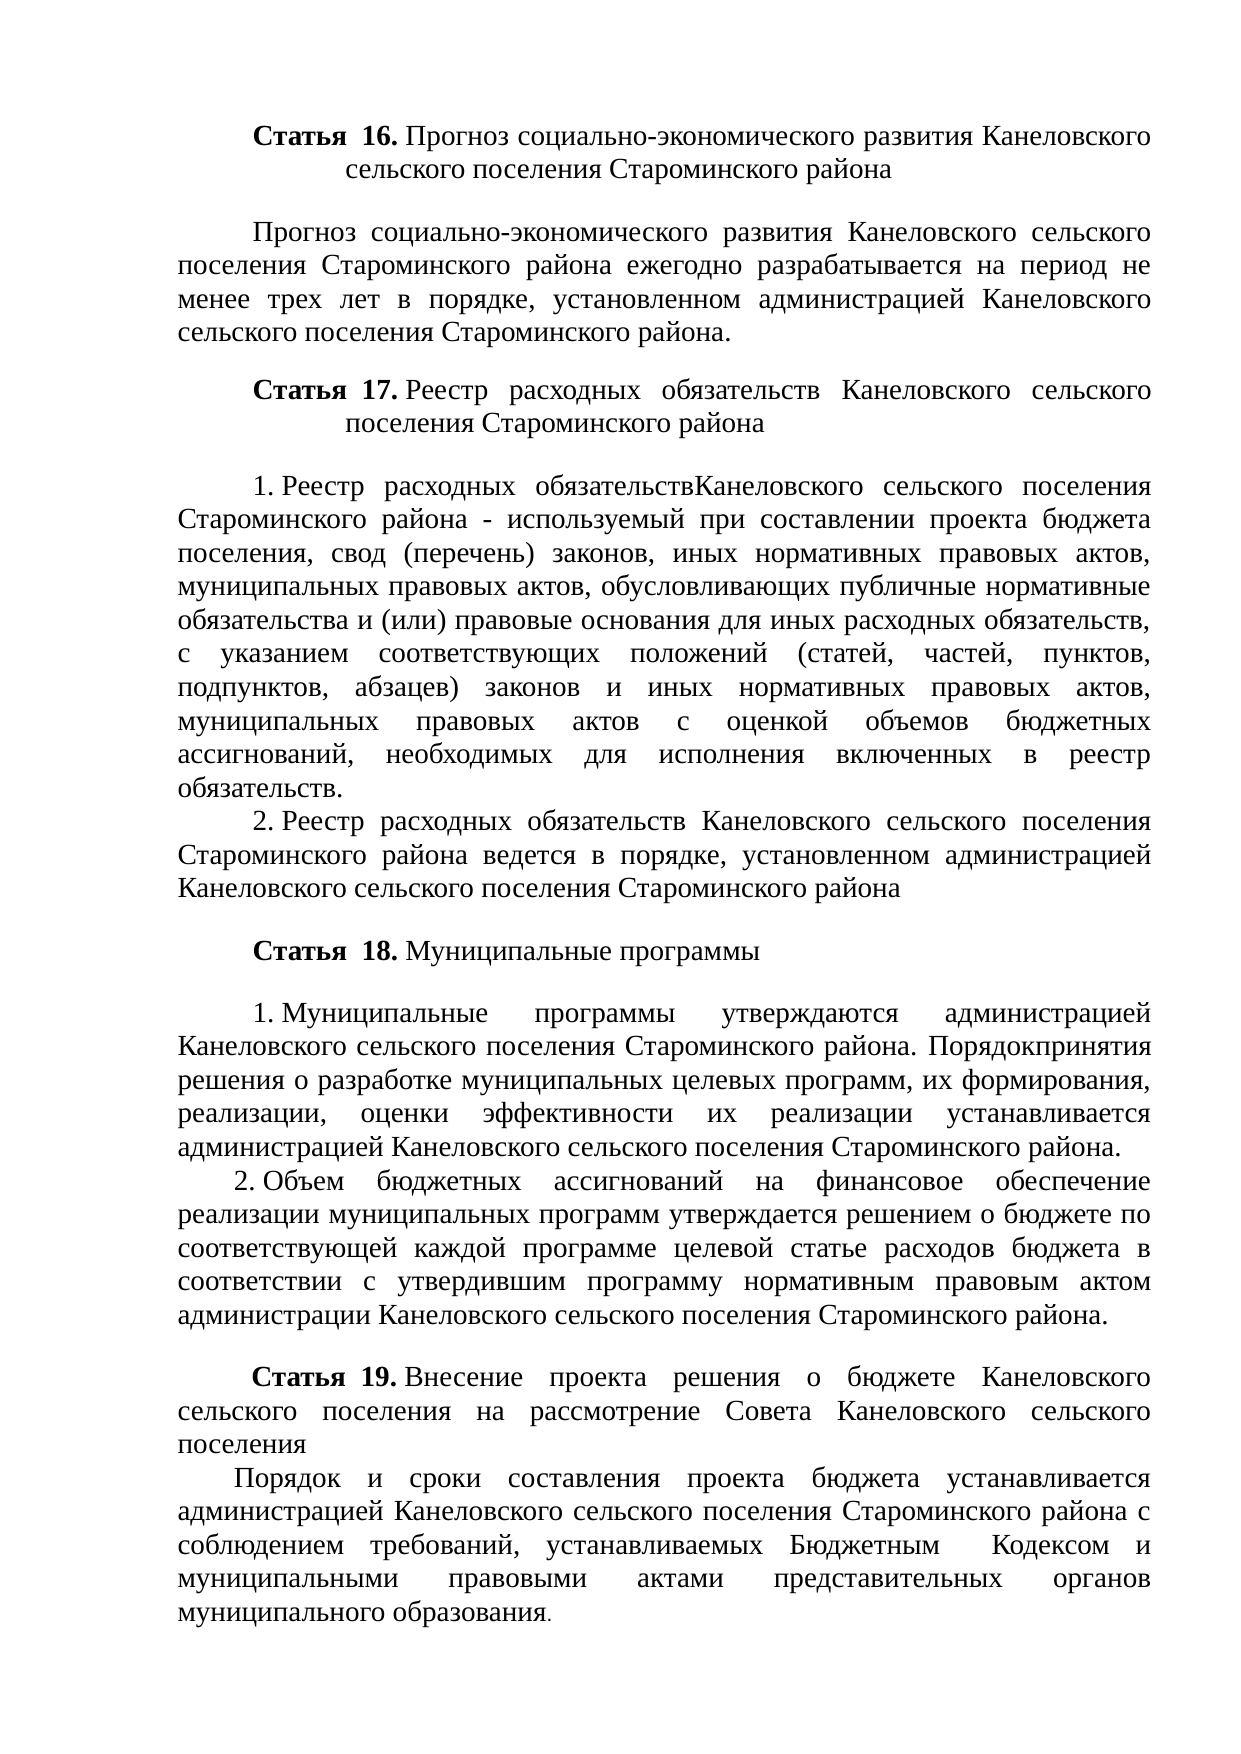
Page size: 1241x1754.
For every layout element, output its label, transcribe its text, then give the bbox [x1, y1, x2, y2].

text Статья 17. Реестр расходных обязательств Канеловского сельского поселения Староминского района [252, 372, 1152, 439]
text Статья 19. Внесение проекта решения о бюджете Канеловского сельского поселения на рассмотрение Совета Канеловского сельского поселения [177, 1359, 1152, 1460]
text Порядок и сроки составления проекта бюджета устанавливается администрацией Канеловского сельского поселения Староминского района с соблюдением требований, устанавливаемых Бюджетным Кодексом и муниципальными правовыми актами представительных органов муниципального образования. [177, 1460, 1152, 1627]
text Статья 18. Муниципальные программы [252, 933, 1152, 966]
text Прогноз социально-экономического развития Канеловского сельского поселения Староминского района ежегодно разрабатывается на период не менее трех лет в порядке, установленном администрацией Канеловского сельского поселения Староминского района. [177, 214, 1152, 348]
text 2. Объем бюджетных ассигнований на финансовое обеспечение реализации муниципальных программ утверждается решением о бюджете по соответствующей каждой программе целевой статье расходов бюджета в соответствии с утвердившим программу нормативным правовым актом администрации Канеловского сельского поселения Староминского района. [177, 1163, 1152, 1330]
text Статья 16. Прогноз социально-экономического развития Канеловского сельского поселения Староминского района [252, 118, 1152, 185]
text 1. Реестр расходных обязательствКанеловского сельского поселения Староминского района - используемый при составлении проекта бюджета поселения, свод (перечень) законов, иных нормативных правовых актов, муниципальных правовых актов, обусловливающих публичные нормативные обязательства и (или) правовые основания для иных расходных обязательств, с указанием соответствующих положений (статей, частей, пунктов, подпунктов, абзацев) законов и иных нормативных правовых актов, муниципальных правовых актов с оценкой объемов бюджетных ассигнований, необходимых для исполнения включенных в реестр обязательств. [177, 468, 1152, 803]
text 1. Муниципальные программы утверждаются администрацией Канеловского сельского поселения Староминского района. Порядокпринятия решения о разработке муниципальных целевых программ, их формирования, реализации, оценки эффективности их реализации устанавливается администрацией Канеловского сельского поселения Староминского района. [177, 995, 1152, 1163]
text 2. Реестр расходных обязательств Канеловского сельского поселения Староминского района ведется в порядке, установленном администрацией Канеловского сельского поселения Староминского района [177, 803, 1152, 904]
